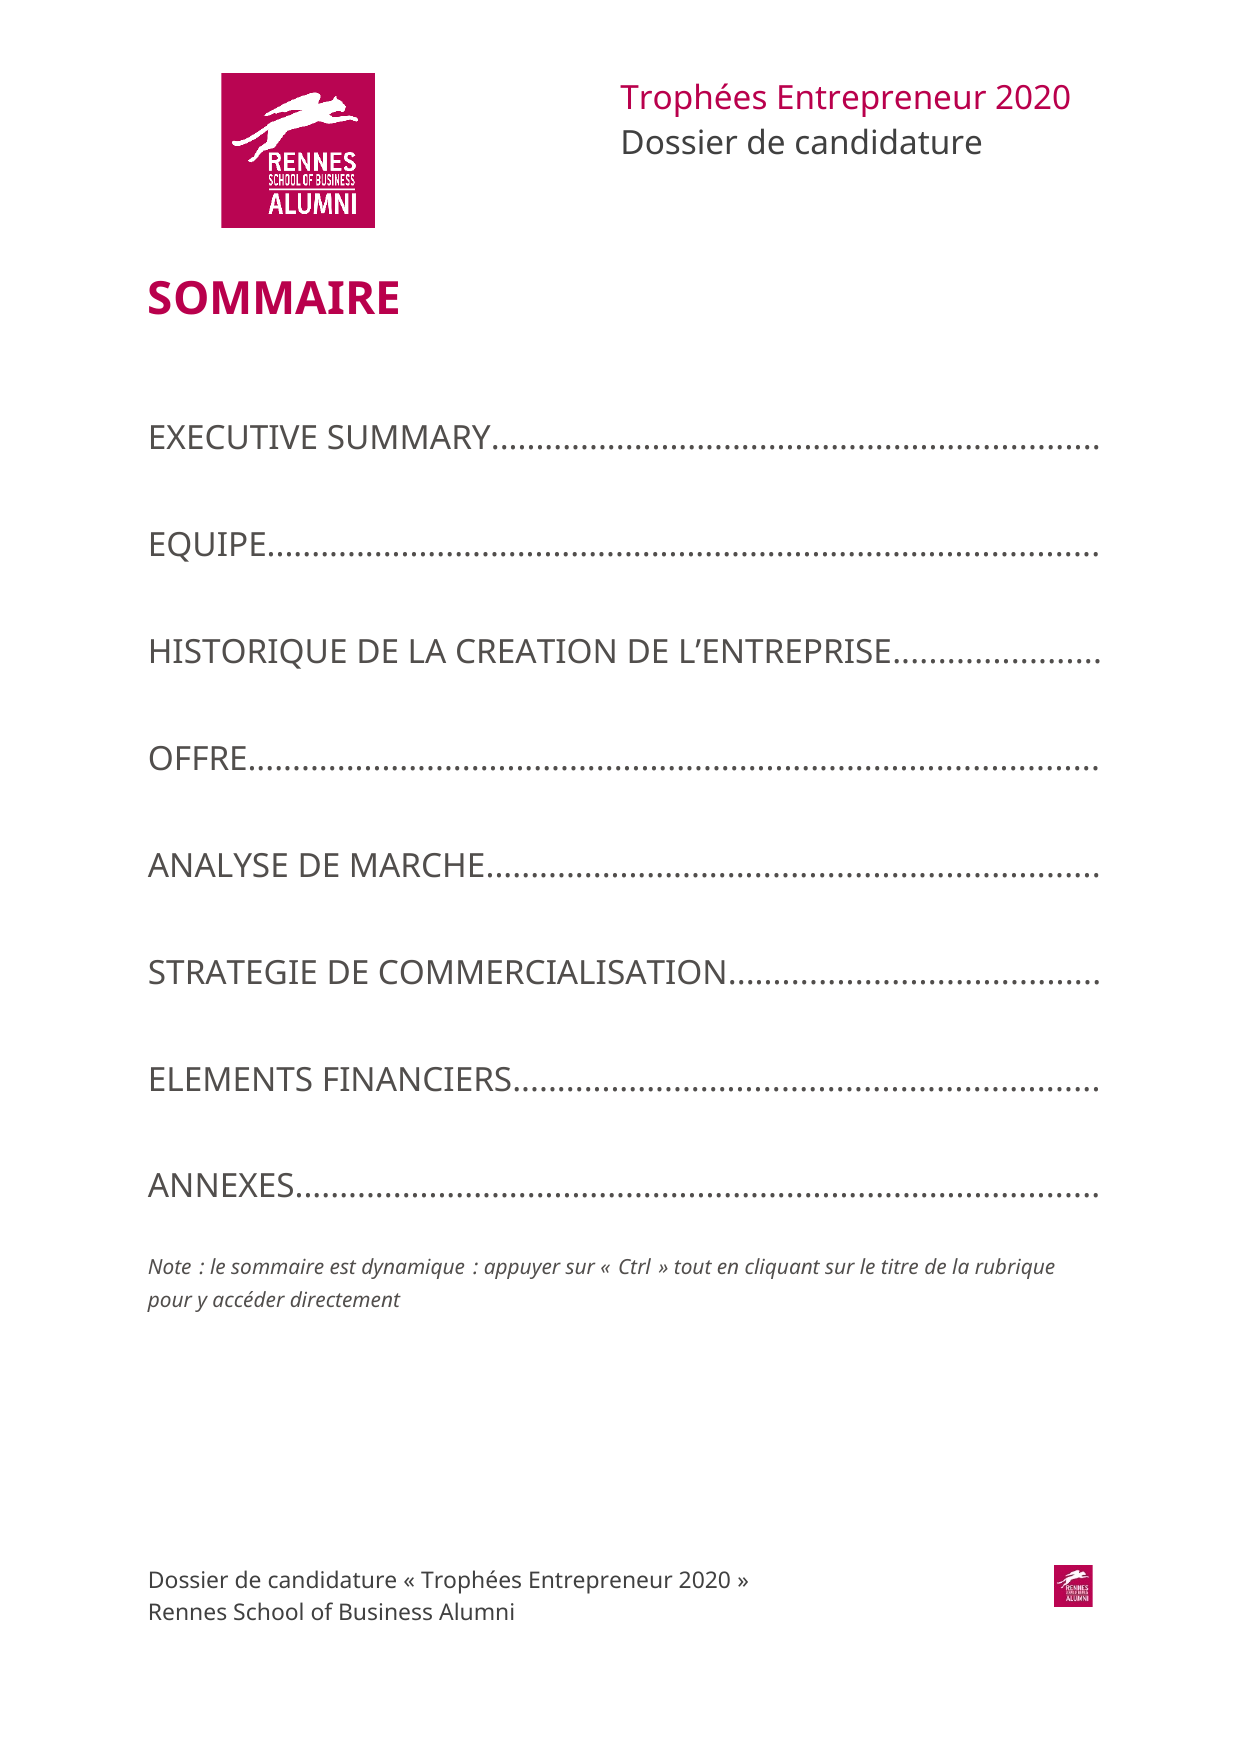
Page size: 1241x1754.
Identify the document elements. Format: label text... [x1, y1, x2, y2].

text ANNEXES 3 [148, 1162, 1093, 1208]
picture [221, 73, 375, 228]
text HISTORIQUE DE LA CREATION DE L’ENTREPRISE 3 [148, 628, 1093, 673]
text ELEMENTS FINANCIERS 3 [148, 1055, 1093, 1101]
text EXECUTIVE SUMMARY 3 [148, 414, 1093, 459]
text Note : le sommaire est dynamique : appuyer sur « Ctrl » tout en cliquant sur le titre de la rubrique pour y accéder directement [148, 1252, 1093, 1313]
text OFFRE 3 [148, 735, 1093, 780]
picture [1054, 1565, 1093, 1607]
text SOMMAIRE [148, 266, 1093, 328]
text EQUIPE 3 [148, 521, 1093, 566]
text STRATEGIE DE COMMERCIALISATION 3 [148, 948, 1093, 994]
text ANALYSE DE MARCHE 3 [148, 842, 1093, 887]
